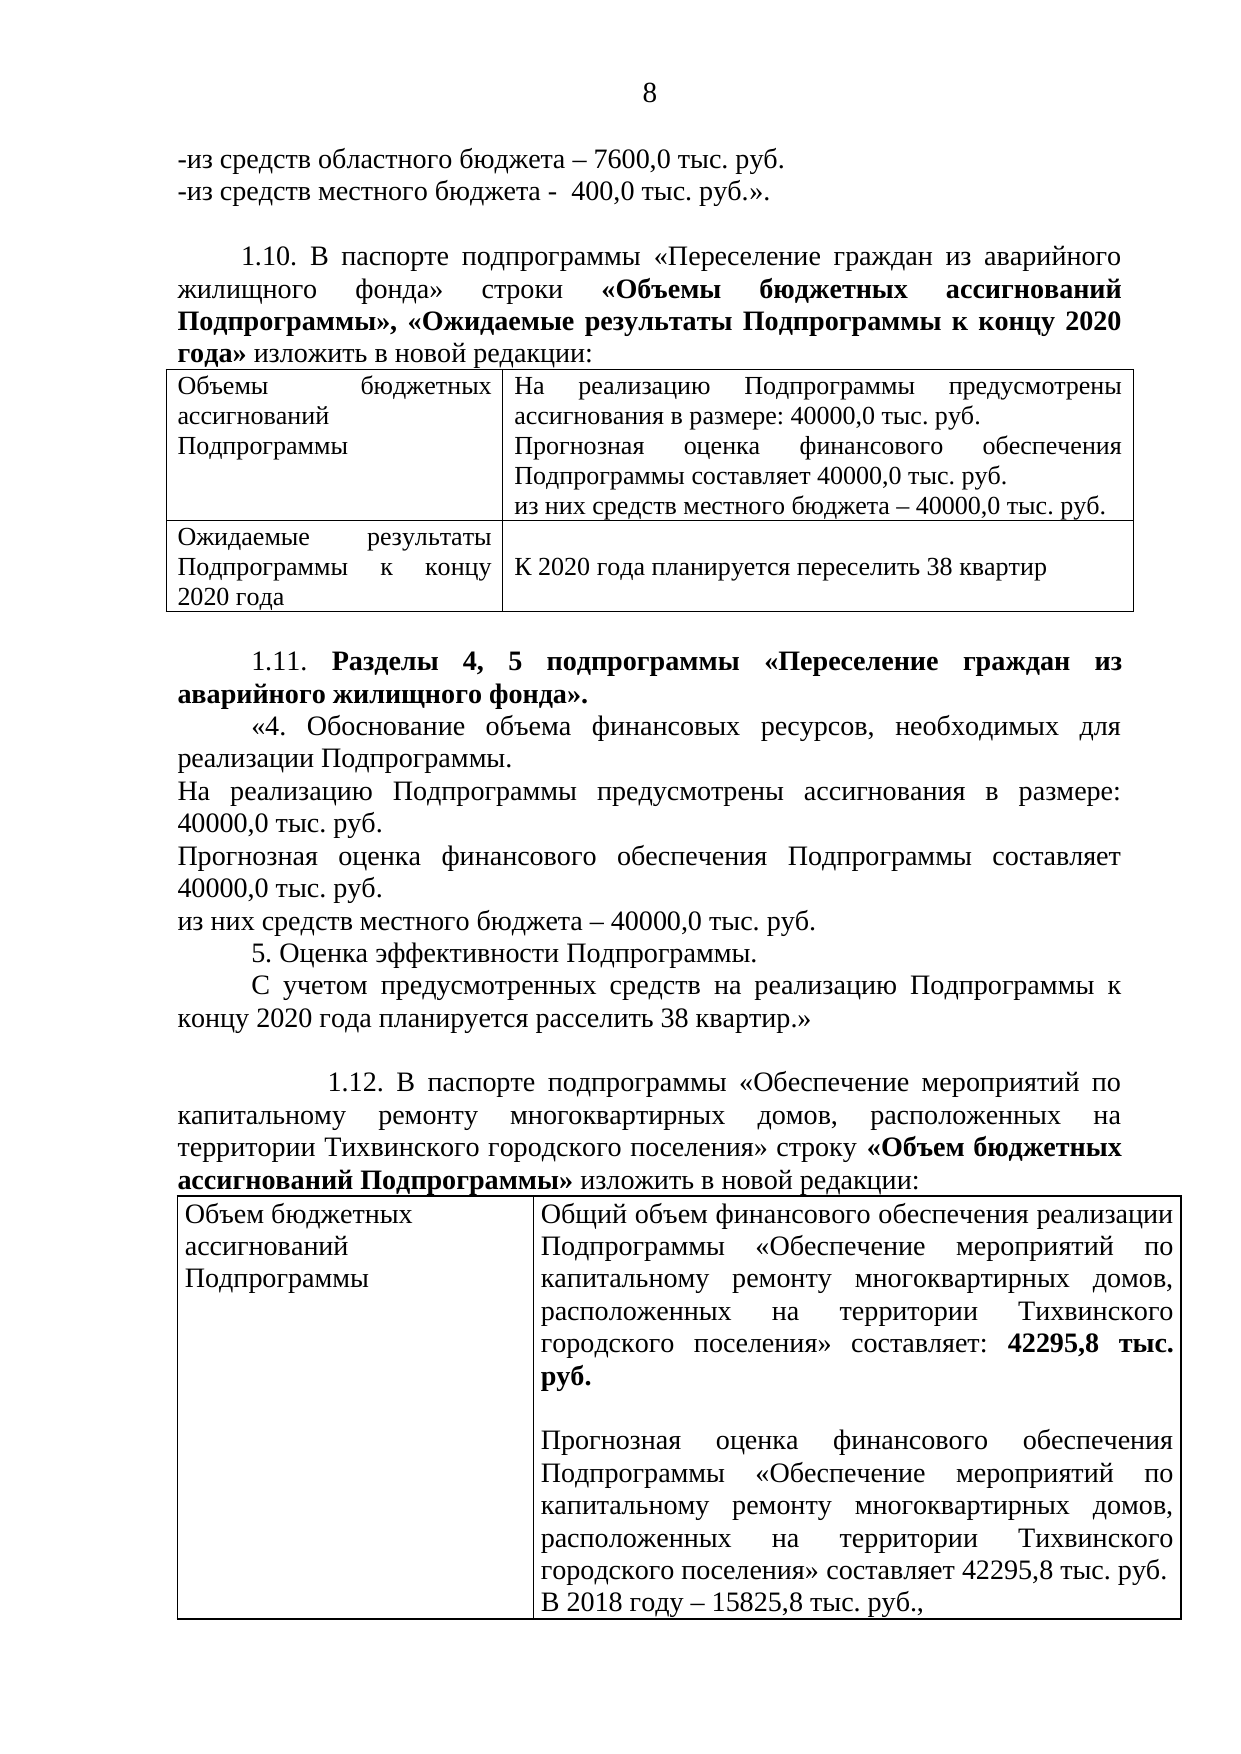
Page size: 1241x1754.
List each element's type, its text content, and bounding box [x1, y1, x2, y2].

text На реализацию Подпрограммы предусмотрены ассигнования в размере: 40000,0 тыс. руб. [177, 774, 1122, 839]
text из них средств местного бюджета – 40000,0 тыс. руб. [177, 903, 1122, 936]
table_header На реализацию Подпрограммы предусмотрены ассигнования в размере: 40000,0 тыс. руб. Прогнозная оценка финансового обеспечения Подпрограммы составляет 40000,0 тыс. руб. из них средств местного бюджета – 40000,0 тыс. руб. [503, 370, 1133, 520]
text 5. Оценка эффективности Подпрограммы. [177, 936, 1122, 968]
text -из средств областного бюджета – 7600,0 тыс. руб. [177, 142, 1122, 174]
text 1.11. Разделы 4, 5 подпрограммы «Переселение граждан из аварийного жилищного фонда». [177, 644, 1122, 709]
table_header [534, 1197, 1180, 1618]
text 1.12. В паспорте подпрограммы «Обеспечение мероприятий по капитальному ремонту многоквартирных домов, расположенных на территории Тихвинского городского поселения» строку «Объем бюджетных ассигнований Подпрограммы» изложить в новой редакции: [177, 1066, 1122, 1195]
table_header Объемы бюджетных ассигнований Подпрограммы [167, 370, 502, 520]
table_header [178, 1197, 533, 1618]
text С учетом предусмотренных средств на реализацию Подпрограммы к концу 2020 года планируется расселить 38 квартир.» [177, 968, 1122, 1033]
text «4. Обоснование объема финансовых ресурсов, необходимых для реализации Подпрограммы. [177, 709, 1122, 774]
text -из средств местного бюджета - 400,0 тыс. руб.». [177, 174, 1122, 207]
text Прогнозная оценка финансового обеспечения Подпрограммы составляет 40000,0 тыс. руб. [177, 839, 1122, 903]
table_cell Ожидаемые результаты Подпрограммы к концу 2020 года [167, 521, 502, 611]
table_cell К 2020 года планируется переселить 38 квартир [503, 521, 1133, 611]
text 1.10. В паспорте подпрограммы «Переселение граждан из аварийного жилищного фонда» строки «Объемы бюджетных ассигнований Подпрограммы», «Ожидаемые результаты Подпрограммы к концу 2020 года» изложить в новой редакции: [177, 239, 1122, 369]
